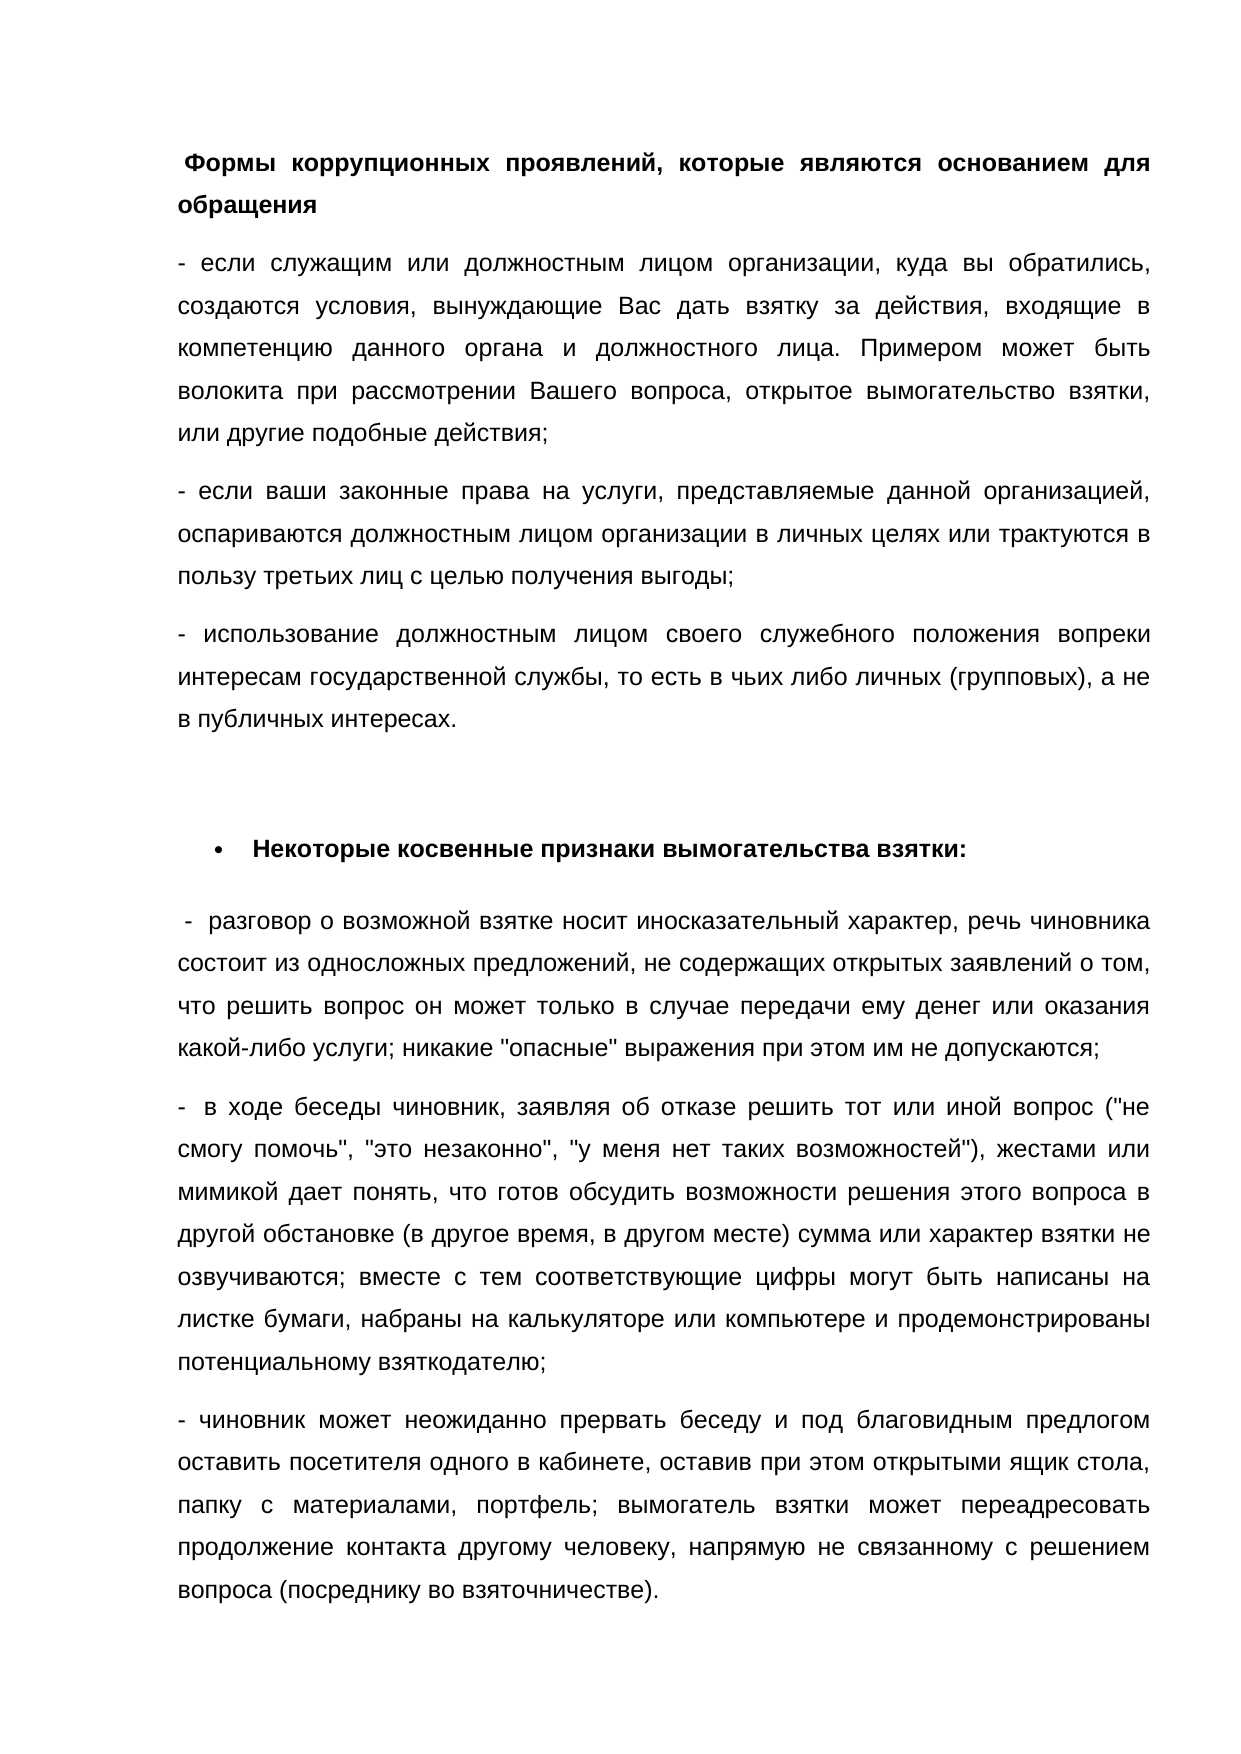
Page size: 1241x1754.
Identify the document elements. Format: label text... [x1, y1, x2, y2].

text - в ходе беседы чиновник, заявляя об отказе решить тот или иной вопрос ("не смогу помочь", "это незаконно", "у меня нет таких возможностей"), жестами или мимикой дает понять, что готов обсудить возможности решения этого вопроса в другой обстановке (в другое время, в другом месте) сумма или характер взятки не озвучиваются; вместе с тем соответствующие цифры могут быть написаны на листке бумаги, набраны на калькуляторе или компьютере и продемонстрированы потенциальному взяткодателю; [177, 1078, 1152, 1375]
text - использование должностным лицом своего служебного положения вопреки интересам государственной службы, то есть в чьих либо личных (групповых), а не в публичных интересах. [177, 606, 1152, 733]
text - разговор о возможной взятке носит иносказательный характер, речь чиновника состоит из односложных предложений, не содержащих открытых заявлений о том, что решить вопрос он может только в случае передачи ему денег или оказания какой-либо услуги; никакие "опасные" выражения при этом им не допускаются; [177, 892, 1152, 1062]
text - если служащим или должностным лицом организации, куда вы обратились, создаются условия, вынуждающие Вас дать взятку за действия, входящие в компетенцию данного органа и должностного лица. Примером может быть волокита при рассмотрении Вашего вопроса, открытое вымогательство взятки, или другие подобные действия; [177, 234, 1152, 447]
text - если ваши законные права на услуги, представляемые данной организацией, оспариваются должностным лицом организации в личных целях или трактуются в пользу третьих лиц с целью получения выгоды; [177, 462, 1152, 590]
text - чиновник может неожиданно прервать беседу и под благовидным предлогом оставить посетителя одного в кабинете, оставив при этом открытыми ящик стола, папку с материалами, портфель; вымогатель взятки может переадресовать продолжение контакта другому человеку, напрямую не связанному с решением вопроса (посреднику во взяточничестве). [177, 1391, 1152, 1603]
text Формы коррупционных проявлений, которые являются основанием для обращения [177, 134, 1152, 219]
list Некоторые косвенные признаки вымогательства взятки: [215, 820, 1152, 863]
